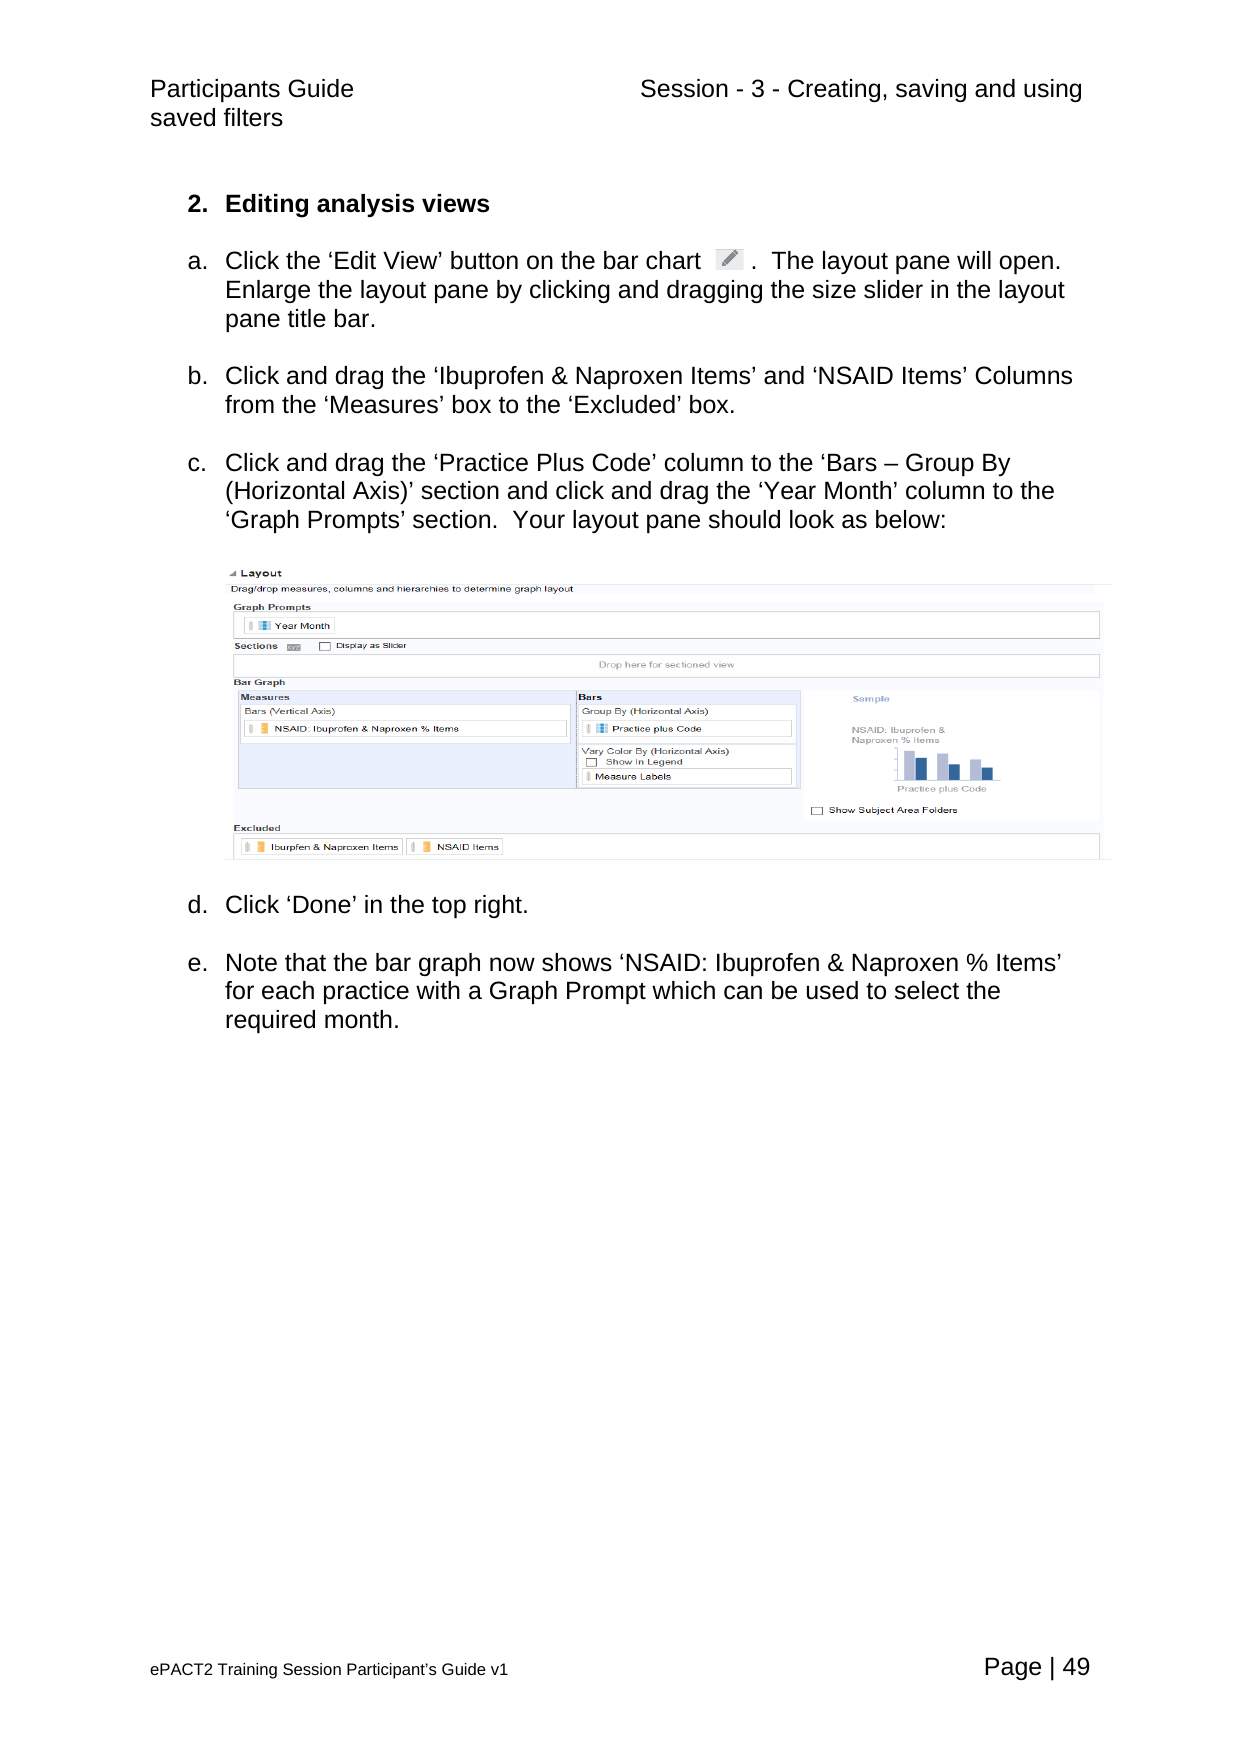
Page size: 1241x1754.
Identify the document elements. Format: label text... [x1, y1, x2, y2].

list Note that the bar graph now shows ‘NSAID: Ibuprofen & Naproxen % Items’ for each practice with a Graph Prompt which can be used to select the required month. [187, 948, 1090, 1034]
list Click the ‘Edit View’ button on the bar chart . The layout pane will open. Enlarge the layout pane by clicking and dragging the size slider in the layout pane title bar. [187, 246, 1090, 332]
list Click and drag the ‘Practice Plus Code’ column to the ‘Bars – Group By (Horizontal Axis)’ section and click and drag the ‘Year Month’ column to the ‘Graph Prompts’ section. Your layout pane should look as below: [187, 447, 1090, 534]
picture [715, 247, 744, 270]
list Click and drag the ‘Ibuprofen & Naproxen Items’ and ‘NSAID Items’ Columns from the ‘Measures’ box to the ‘Excluded’ box. [187, 361, 1090, 419]
list Editing analysis views [187, 189, 1090, 217]
list Click ‘Done’ in the top right. [187, 890, 1090, 919]
picture [225, 562, 1112, 862]
